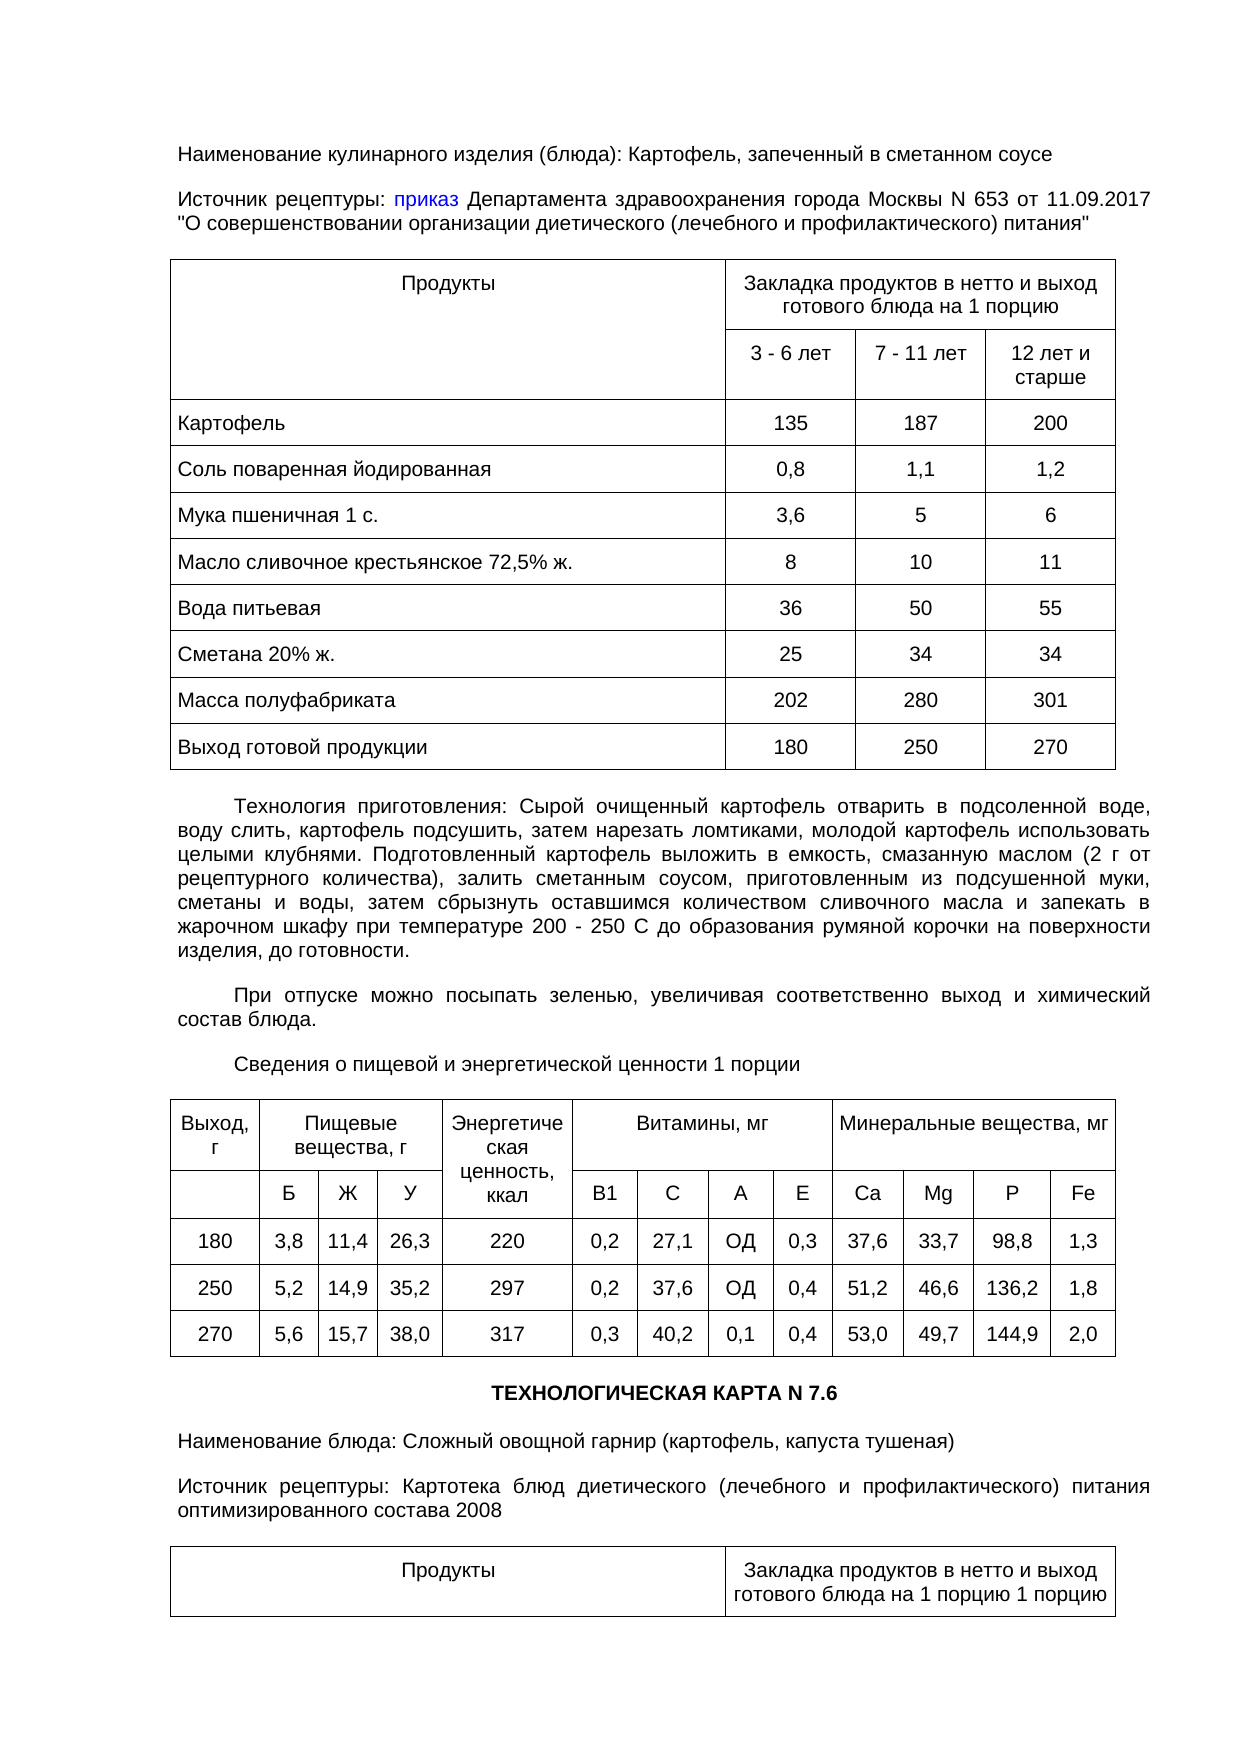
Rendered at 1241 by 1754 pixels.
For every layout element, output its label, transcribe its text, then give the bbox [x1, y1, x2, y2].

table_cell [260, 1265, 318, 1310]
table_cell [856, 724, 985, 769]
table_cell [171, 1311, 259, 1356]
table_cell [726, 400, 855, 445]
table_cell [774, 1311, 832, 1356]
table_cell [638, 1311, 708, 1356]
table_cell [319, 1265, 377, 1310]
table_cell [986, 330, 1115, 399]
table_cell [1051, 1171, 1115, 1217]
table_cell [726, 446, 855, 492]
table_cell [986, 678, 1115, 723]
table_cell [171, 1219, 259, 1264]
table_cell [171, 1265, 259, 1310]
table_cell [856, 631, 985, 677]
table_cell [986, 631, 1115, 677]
text Источник рецептуры: Картотека блюд диетического (лечебного и профилактического) питания оптимизированного состава 2008 [177, 1474, 1152, 1522]
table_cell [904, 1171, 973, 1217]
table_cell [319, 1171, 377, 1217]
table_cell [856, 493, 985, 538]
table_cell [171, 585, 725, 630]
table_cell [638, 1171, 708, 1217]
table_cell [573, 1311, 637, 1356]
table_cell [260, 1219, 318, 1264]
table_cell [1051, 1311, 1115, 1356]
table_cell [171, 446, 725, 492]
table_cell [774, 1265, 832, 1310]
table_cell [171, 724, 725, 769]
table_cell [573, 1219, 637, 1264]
text Наименование кулинарного изделия (блюда): Картофель, запеченный в сметанном соусе [177, 142, 1152, 166]
text При отпуске можно посыпать зеленью, увеличивая соответственно выход и химический состав блюда. [177, 983, 1152, 1031]
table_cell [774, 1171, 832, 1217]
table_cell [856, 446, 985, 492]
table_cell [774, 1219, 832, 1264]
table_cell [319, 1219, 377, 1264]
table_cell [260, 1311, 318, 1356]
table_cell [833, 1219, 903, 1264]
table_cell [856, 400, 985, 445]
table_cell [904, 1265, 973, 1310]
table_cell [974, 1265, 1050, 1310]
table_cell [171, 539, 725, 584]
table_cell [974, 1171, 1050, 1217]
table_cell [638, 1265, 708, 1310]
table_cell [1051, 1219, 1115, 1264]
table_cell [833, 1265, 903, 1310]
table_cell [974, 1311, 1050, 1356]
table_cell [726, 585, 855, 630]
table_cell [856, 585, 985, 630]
title ТЕХНОЛОГИЧЕСКАЯ КАРТА N 7.6 [177, 1381, 1152, 1405]
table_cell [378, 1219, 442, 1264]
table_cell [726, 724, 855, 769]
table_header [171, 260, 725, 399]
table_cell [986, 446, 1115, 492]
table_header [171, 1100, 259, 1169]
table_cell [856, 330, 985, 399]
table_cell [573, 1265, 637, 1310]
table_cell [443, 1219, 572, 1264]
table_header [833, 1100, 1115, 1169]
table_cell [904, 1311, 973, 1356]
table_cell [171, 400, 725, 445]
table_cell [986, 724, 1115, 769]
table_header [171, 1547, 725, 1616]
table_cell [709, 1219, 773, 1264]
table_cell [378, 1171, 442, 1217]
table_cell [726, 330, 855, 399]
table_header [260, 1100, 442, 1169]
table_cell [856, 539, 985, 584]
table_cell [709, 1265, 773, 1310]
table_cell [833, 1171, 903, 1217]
text Сведения о пищевой и энергетической ценности 1 порции [177, 1051, 1152, 1075]
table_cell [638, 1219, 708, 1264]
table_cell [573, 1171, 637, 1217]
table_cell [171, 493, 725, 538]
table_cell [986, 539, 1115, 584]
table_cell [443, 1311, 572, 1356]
text Источник рецептуры: приказ Департамента здравоохранения города Москвы N 653 от 11.09.2017 "О совершенствовании организации диетического (лечебного и профилактического) питания" [177, 187, 1152, 235]
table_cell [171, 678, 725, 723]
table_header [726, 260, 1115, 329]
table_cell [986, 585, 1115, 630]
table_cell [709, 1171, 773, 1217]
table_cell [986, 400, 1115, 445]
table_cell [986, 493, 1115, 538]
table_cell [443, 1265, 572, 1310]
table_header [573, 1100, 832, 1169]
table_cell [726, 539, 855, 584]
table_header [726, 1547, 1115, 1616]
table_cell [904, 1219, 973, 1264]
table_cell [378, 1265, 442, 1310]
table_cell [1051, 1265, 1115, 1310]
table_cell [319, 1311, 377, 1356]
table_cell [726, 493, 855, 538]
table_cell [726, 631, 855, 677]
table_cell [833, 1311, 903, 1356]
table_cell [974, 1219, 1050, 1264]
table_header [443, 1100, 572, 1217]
text Наименование блюда: Сложный овощной гарнир (картофель, капуста тушеная) [177, 1429, 1152, 1453]
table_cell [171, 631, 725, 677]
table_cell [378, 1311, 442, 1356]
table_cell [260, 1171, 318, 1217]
text Технология приготовления: Сырой очищенный картофель отварить в подсоленной воде, воду слить, картофель подсушить, затем нарезать ломтиками, молодой картофель использовать целыми клубнями. Подготовленный картофель выложить в емкость, смазанную маслом (2 г от рецептурного количества), залить сметанным соусом, приготовленным из подсушенной муки, сметаны и воды, затем сбрызнуть оставшимся количеством сливочного масла и запекать в жарочном шкафу при температуре 200 - 250 C до образования румяной корочки на поверхности изделия, до готовности. [177, 794, 1152, 962]
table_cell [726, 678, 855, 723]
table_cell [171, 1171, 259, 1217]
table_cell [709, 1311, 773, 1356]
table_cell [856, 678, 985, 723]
